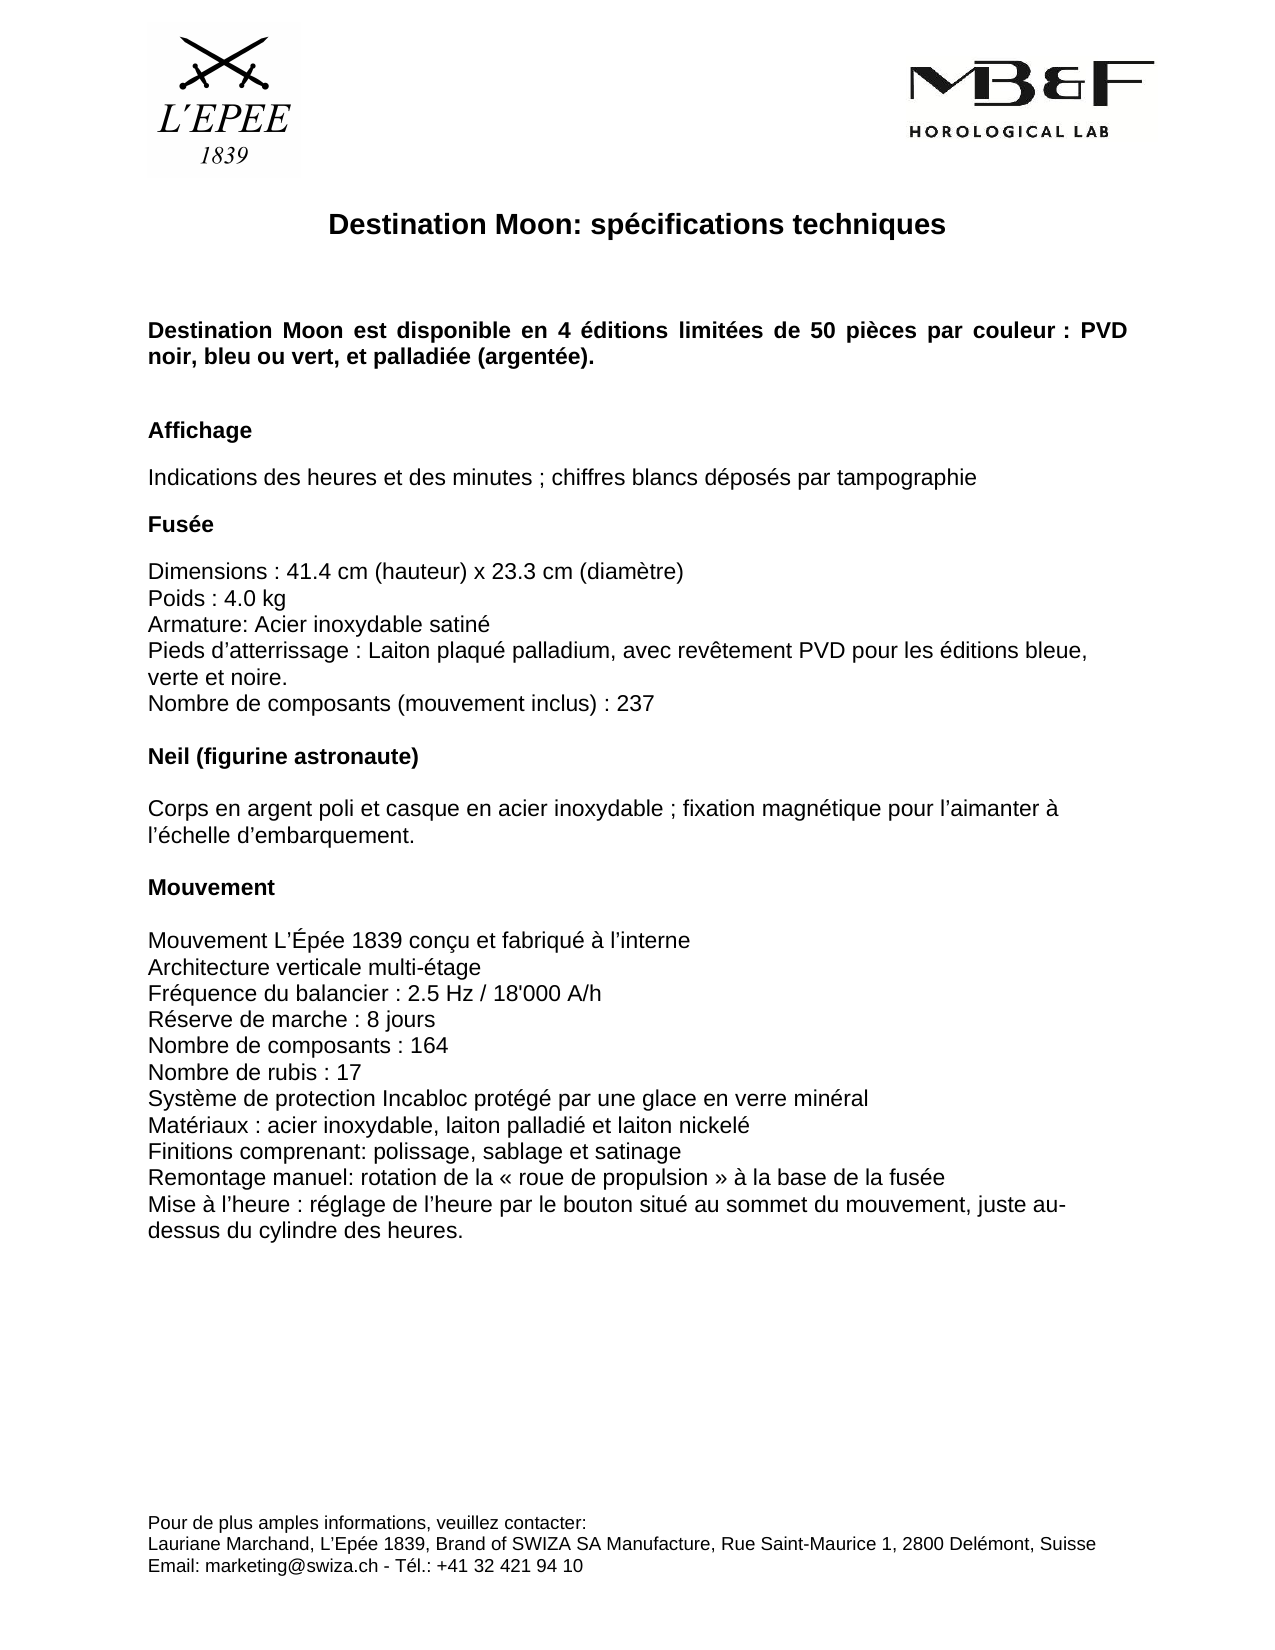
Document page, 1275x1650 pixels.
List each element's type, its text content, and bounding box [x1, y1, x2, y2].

text Fréquence du balancier : 2.5 Hz / 18'000 A/h [148, 980, 1127, 1006]
text Système de protection Incabloc protégé par une glace en verre minéral [148, 1085, 1127, 1112]
text Corps en argent poli et casque en acier inoxydable ; fixation magnétique pour l’aimanter à l’échelle d’embarquement. [148, 795, 1127, 848]
text Neil (figurine astronaute) [148, 743, 1127, 769]
text Pieds d’atterrissage : Laiton plaqué palladium, avec revêtement PVD pour les éditions bleue, verte et noire. [148, 637, 1127, 690]
text Nombre de rubis : 17 [148, 1059, 1127, 1085]
text Poids : 4.0 kg [148, 584, 1127, 611]
text Nombre de composants (mouvement inclus) : 237 [148, 690, 1127, 716]
text Nombre de composants : 164 [148, 1032, 1127, 1059]
picture [146, 22, 302, 178]
text Remontage manuel: rotation de la « roue de propulsion » à la base de la fusée [148, 1164, 1127, 1191]
text Réserve de marche : 8 jours [148, 1006, 1127, 1032]
text Armature: Acier inoxydable satiné [148, 611, 1127, 637]
text Architecture verticale multi-étage [148, 953, 1127, 980]
text Finitions comprenant: polissage, sablage et satinage [148, 1138, 1127, 1164]
text Dimensions : 41.4 cm (hauteur) x 23.3 cm (diamètre) [148, 558, 1127, 584]
text Fusée [148, 511, 1127, 537]
text Indications des heures et des minutes ; chiffres blancs déposés par tampographie [148, 464, 1127, 490]
picture [905, 56, 1158, 142]
text Destination Moon: spécifications techniques [148, 207, 1127, 240]
text Mouvement [148, 874, 1127, 901]
text Matériaux : acier inoxydable, laiton palladié et laiton nickelé [148, 1112, 1127, 1138]
text Destination Moon est disponible en 4 éditions limitées de 50 pièces par couleur : PVD noir, bleu ou vert, et palladiée (argentée). [148, 317, 1127, 369]
text Affichage [148, 417, 1127, 443]
text Mouvement L’Épée 1839 conçu et fabriqué à l’interne [148, 927, 1127, 953]
text Mise à l’heure : réglage de l’heure par le bouton situé au sommet du mouvement, juste au-dessus du cylindre des heures. [148, 1191, 1127, 1243]
